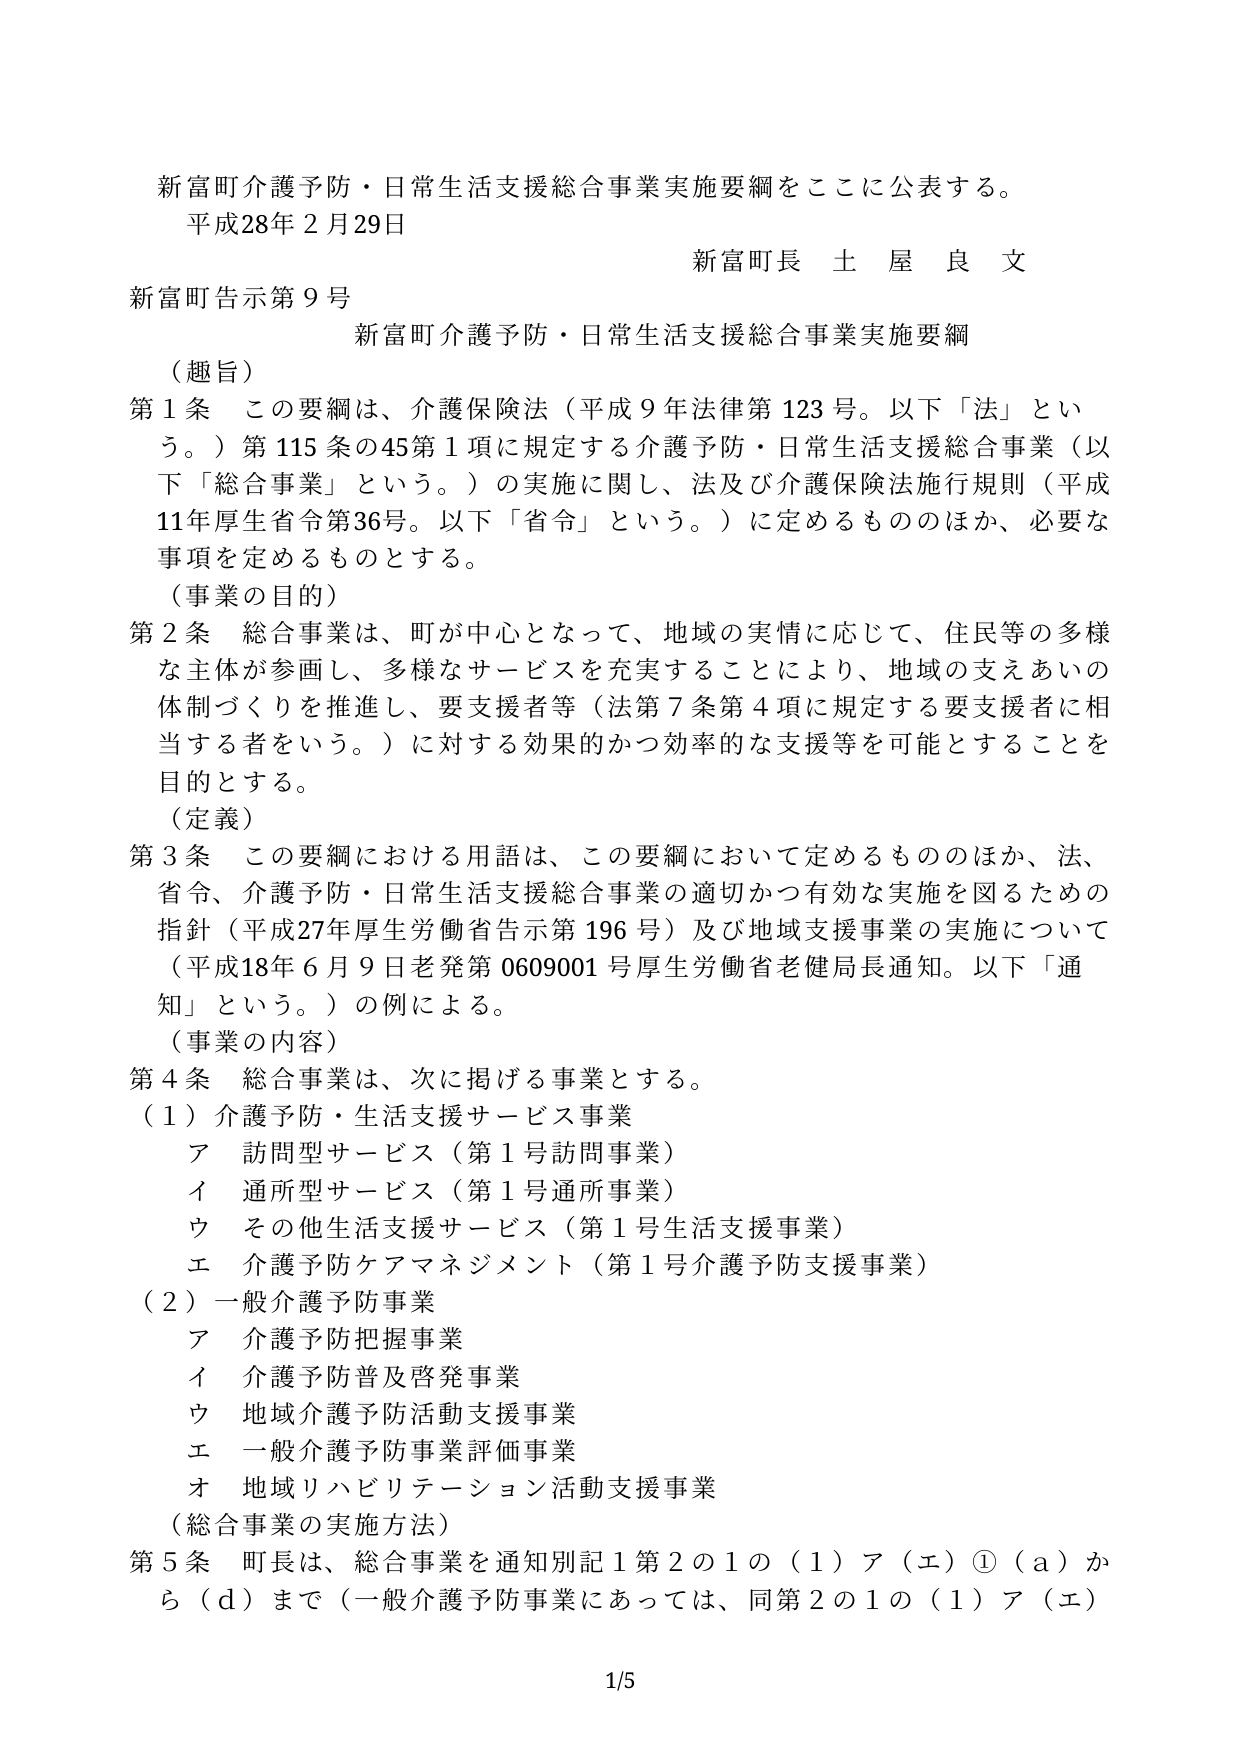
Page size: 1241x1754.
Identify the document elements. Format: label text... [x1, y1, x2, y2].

text 第２条 総合事業は、町が中心となって、地域の実情に応じて、住民等の多様な主体が参画し、多様なサービスを充実することにより、地域の支えあいの体制づくりを推進し、要支援者等（法第７条第４項に規定する要支援者に相当する者をいう。）に対する効果的かつ効率的な支援等を可能とすることを目的とする。 [128, 613, 1112, 799]
text ウ その他生活支援サービス（第１号生活支援事業） [128, 1208, 1112, 1245]
text 第１条 この要綱は、介護保険法（平成９年法律第123号。以下「法」という。）第115条の45第１項に規定する介護予防・日常生活支援総合事業（以下「総合事業」という。）の実施に関し、法及び介護保険法施行規則（平成11年厚生省令第36号。以下「省令」という。）に定めるもののほか、必要な事項を定めるものとする。 [128, 390, 1112, 576]
text （事業の目的） [128, 576, 1112, 613]
text オ 地域リハビリテーション活動支援事業 [128, 1468, 1112, 1505]
text ア 介護予防把握事業 [128, 1319, 1112, 1357]
text 第４条 総合事業は、次に掲げる事業とする。 [128, 1059, 1112, 1096]
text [128, 1542, 1112, 1617]
text 第３条 この要綱における用語は、この要綱において定めるもののほか、法、省令、介護予防・日常生活支援総合事業の適切かつ有効な実施を図るための指針（平成27年厚生労働省告示第196号）及び地域支援事業の実施について（平成18年６月９日老発第0609001号厚生労働省老健局長通知。以下「通知」という。）の例による。 [128, 836, 1112, 1022]
text （１）介護予防・生活支援サービス事業 [128, 1096, 1112, 1133]
text イ 通所型サービス（第１号通所事業） [128, 1171, 1112, 1208]
text エ 一般介護予防事業評価事業 [128, 1431, 1112, 1468]
text 新富町介護予防・日常生活支援総合事業実施要綱 [128, 315, 1112, 352]
text エ 介護予防ケアマネジメント（第１号介護予防支援事業） [128, 1245, 1112, 1282]
text （総合事業の実施方法） [128, 1505, 1112, 1542]
text イ 介護予防普及啓発事業 [128, 1357, 1112, 1394]
text 平成28年２月29日 [178, 204, 1112, 241]
text （趣旨） [128, 352, 1112, 390]
text 新富町告示第９号 [128, 278, 1112, 315]
text ウ 地域介護予防活動支援事業 [128, 1394, 1112, 1431]
text （２）一般介護予防事業 [128, 1282, 1112, 1319]
text 新富町介護予防・日常生活支援総合事業実施要綱をここに公表する。 [128, 167, 1112, 204]
text （事業の内容） [128, 1022, 1112, 1059]
text 新富町長 土 屋 良 文 [680, 241, 1112, 278]
text （定義） [128, 799, 1112, 836]
text ア 訪問型サービス（第１号訪問事業） [128, 1133, 1112, 1171]
